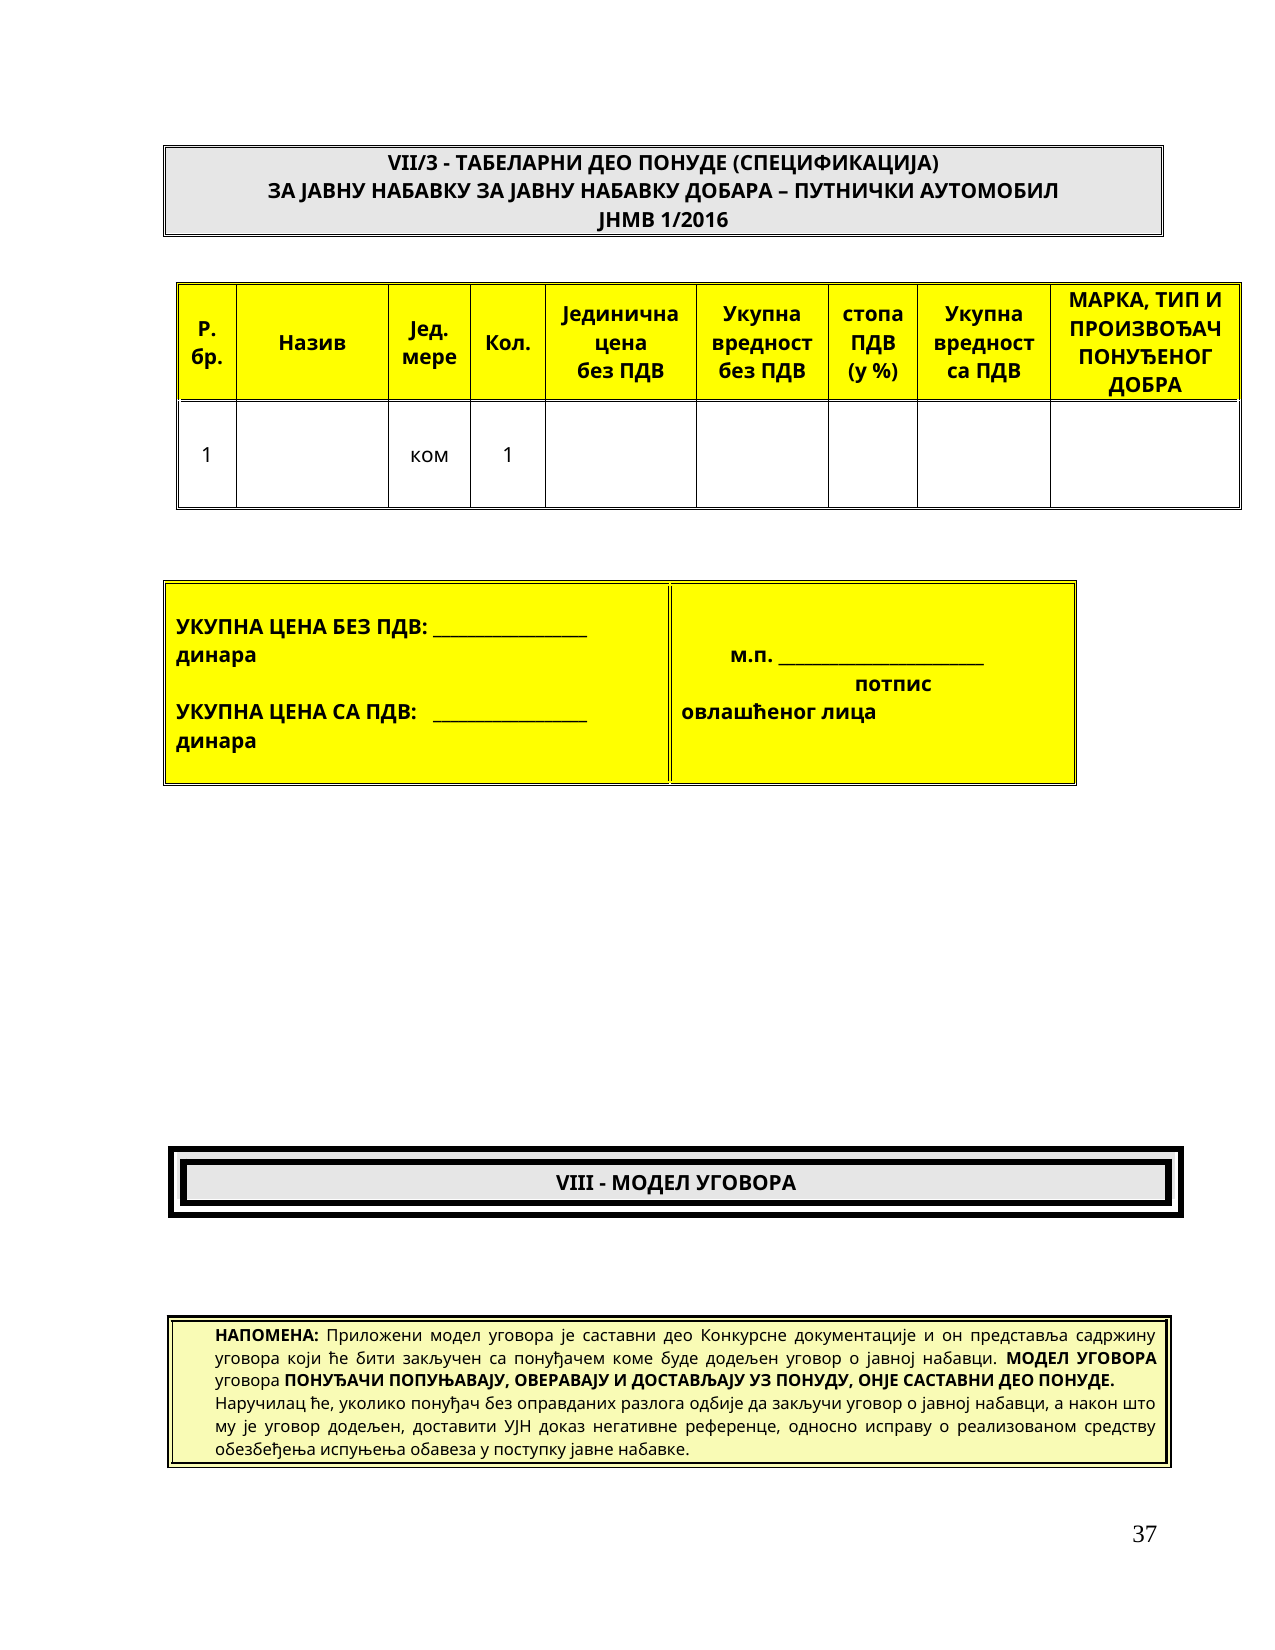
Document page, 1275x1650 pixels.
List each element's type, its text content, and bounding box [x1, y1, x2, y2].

table_header Јединична цена без ПДВ [546, 285, 696, 399]
table_cell [237, 402, 388, 507]
table_header VIII - МОДЕЛ УГОВОРА [177, 1152, 1175, 1199]
table_cell [1051, 399, 1241, 507]
table_header м.п. ________________________ потпис овлашћеног лица [670, 584, 1074, 783]
table_header Р. бр. [179, 285, 236, 399]
table_header стопа ПДВ (у %) [829, 285, 917, 399]
table_header МАРКА, ТИП И ПРОИЗВОЂАЧ ПОНУЂЕНОГ ДОБРА [1051, 285, 1239, 399]
table_header Кол. [471, 285, 545, 399]
table_cell 1 [471, 402, 545, 507]
table_cell [918, 402, 1050, 507]
table_cell ком [389, 402, 470, 507]
table_header Назив [237, 285, 388, 399]
table_header VII/3 - ТАБЕЛАРНИ ДЕО ПОНУДЕ (СПЕЦИФИКАЦИЈА) ЗА ЈАВНУ НАБАВКУ ЗА ЈАВНУ НАБАВКУ ДОБАРА – ПУТНИЧКИ АУТОМОБИЛ ЈНМВ 1/2016 [166, 148, 1161, 233]
text НАПОМЕНА: Приложени модел уговора је саставни део Конкурсне документације и он представља садржину уговора који ће бити закључен са понуђачем коме буде додељен уговор о јавној набавци. МОДЕЛ УГОВОРА уговора ПОНУЂАЧИ ПОПУЊАВАЈУ, ОВЕРАВАЈУ И ДОСТАВЉАЈУ УЗ ПОНУДУ, ОНЈЕ САСТАВНИ ДЕО ПОНУДЕ. [169, 1318, 1170, 1383]
table_cell [697, 402, 828, 507]
table_header Јед. мере [389, 285, 470, 399]
table_header Укупна вредност без ПДВ [697, 285, 828, 399]
table_cell [546, 402, 696, 507]
table_cell 1 [177, 399, 236, 507]
table_header Укупна вредност са ПДВ [918, 285, 1050, 399]
table_cell [829, 402, 917, 507]
text Наручилац ће, уколико понуђач без оправданих разлога одбије да закључи уговор о јавној набавци, а након што му је уговор додељен, доставити УЈН доказ негативне референце, односно исправу о реализованом средству обезбеђења испуњења обавеза у поступку јавне набавке. [169, 1383, 1170, 1467]
table_header УКУПНА ЦЕНА БЕЗ ПДВ: __________________ динара УКУПНА ЦЕНА СА ПДВ: __________________ динара [165, 581, 670, 783]
